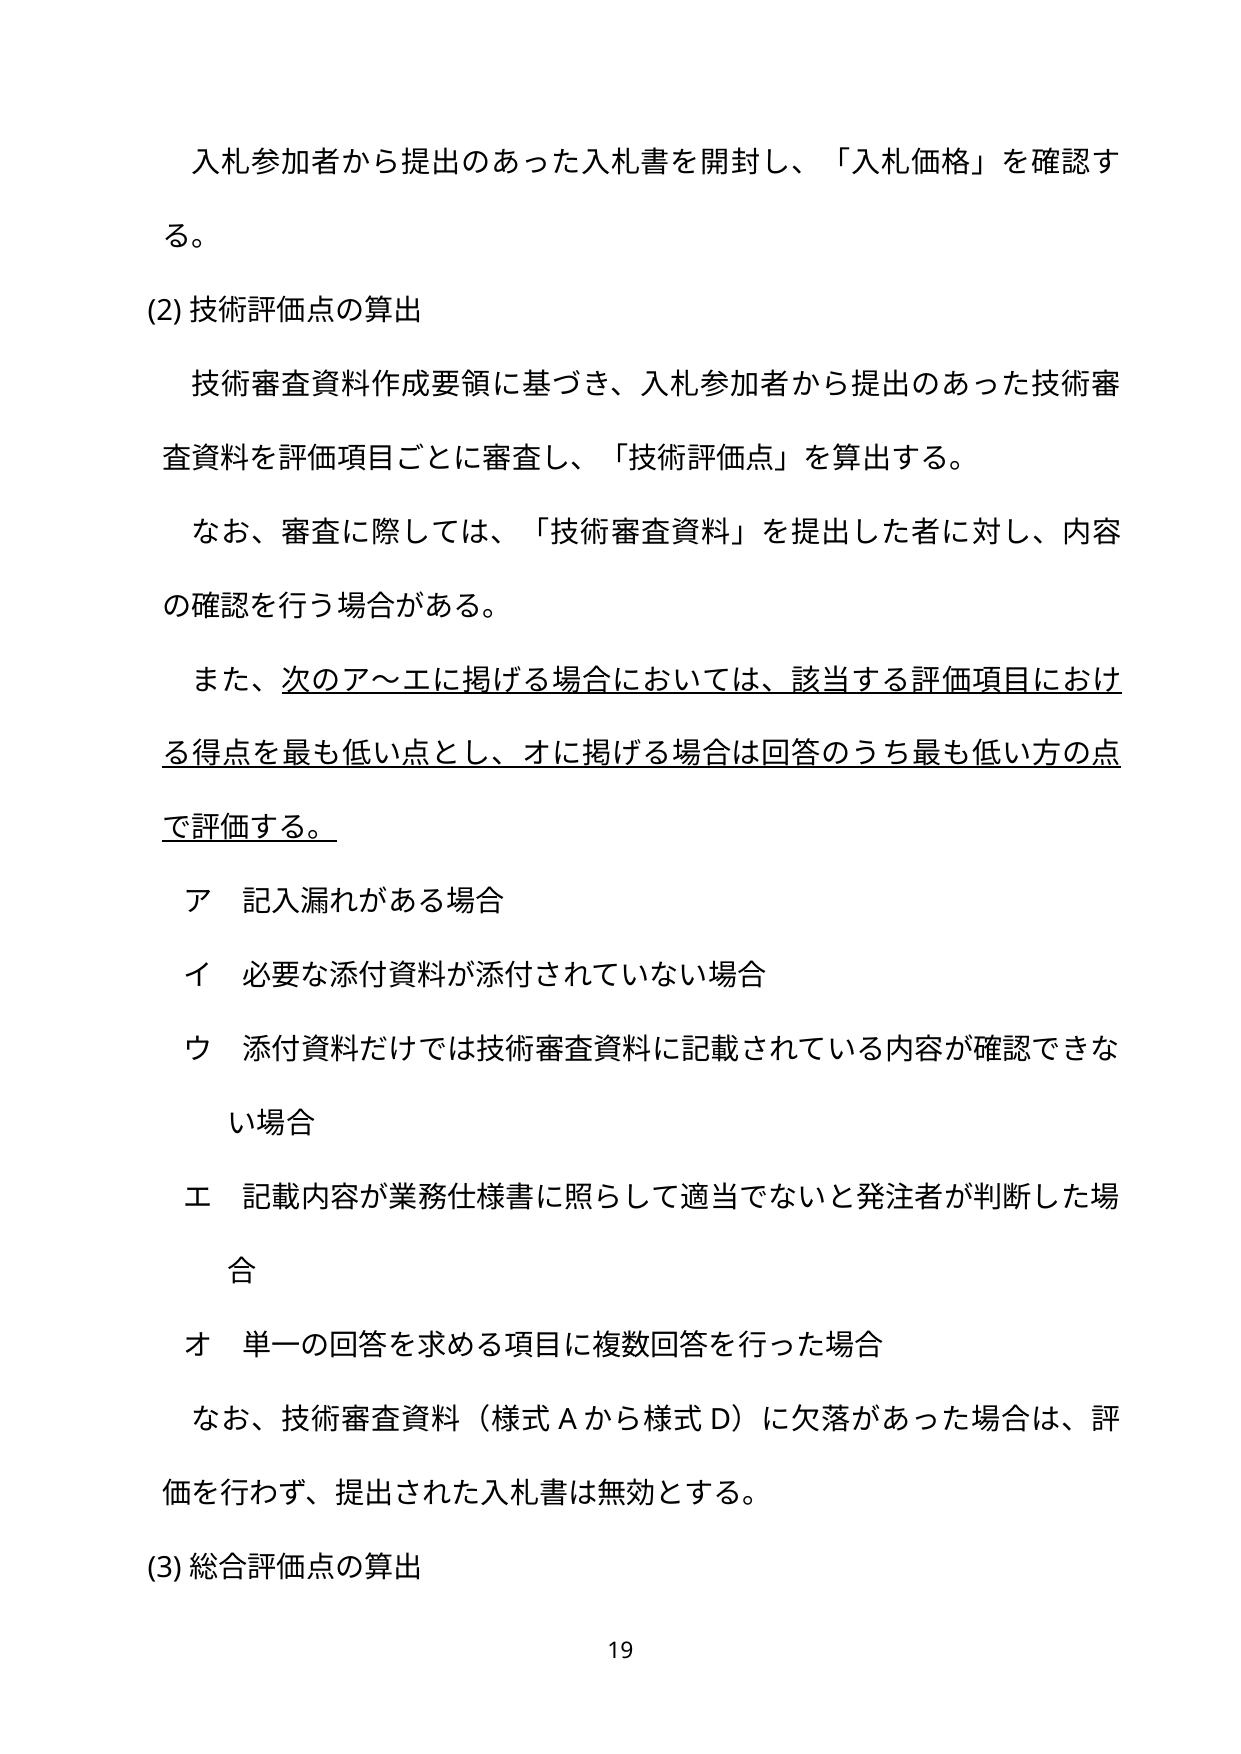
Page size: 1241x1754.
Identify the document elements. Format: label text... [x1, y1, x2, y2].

text なお、審査に際しては、「技術審査資料」を提出した者に対し、内容の確認を行う場合がある。 [162, 492, 1122, 640]
text エ 記載内容が業務仕様書に照らして適当でないと発注者が判断した場合 [184, 1158, 1122, 1306]
text (2) 技術評価点の算出 [118, 271, 1122, 344]
text オ 単一の回答を求める項目に複数回答を行った場合 [184, 1306, 1122, 1380]
text ウ 添付資料だけでは技術審査資料に記載されている内容が確認できない場合 [184, 1010, 1122, 1158]
text なお、技術審査資料（様式Aから様式D）に欠落があった場合は、評価を行わず、提出された入札書は無効とする。 [162, 1380, 1122, 1528]
text 技術審査資料作成要領に基づき、入札参加者から提出のあった技術審査資料を評価項目ごとに審査し、「技術評価点」を算出する。 [162, 344, 1122, 492]
text ア 記入漏れがある場合 [184, 862, 1122, 936]
text また、次のア～エに掲げる場合においては、該当する評価項目における得点を最も低い点とし、オに掲げる場合は回答のうち最も低い方の点で評価する。 [162, 640, 1122, 862]
text 入札参加者から提出のあった入札書を開封し、「入札価格」を確認する。 [162, 123, 1122, 271]
text イ 必要な添付資料が添付されていない場合 [184, 936, 1122, 1010]
text (3) 総合評価点の算出 [118, 1528, 1122, 1602]
